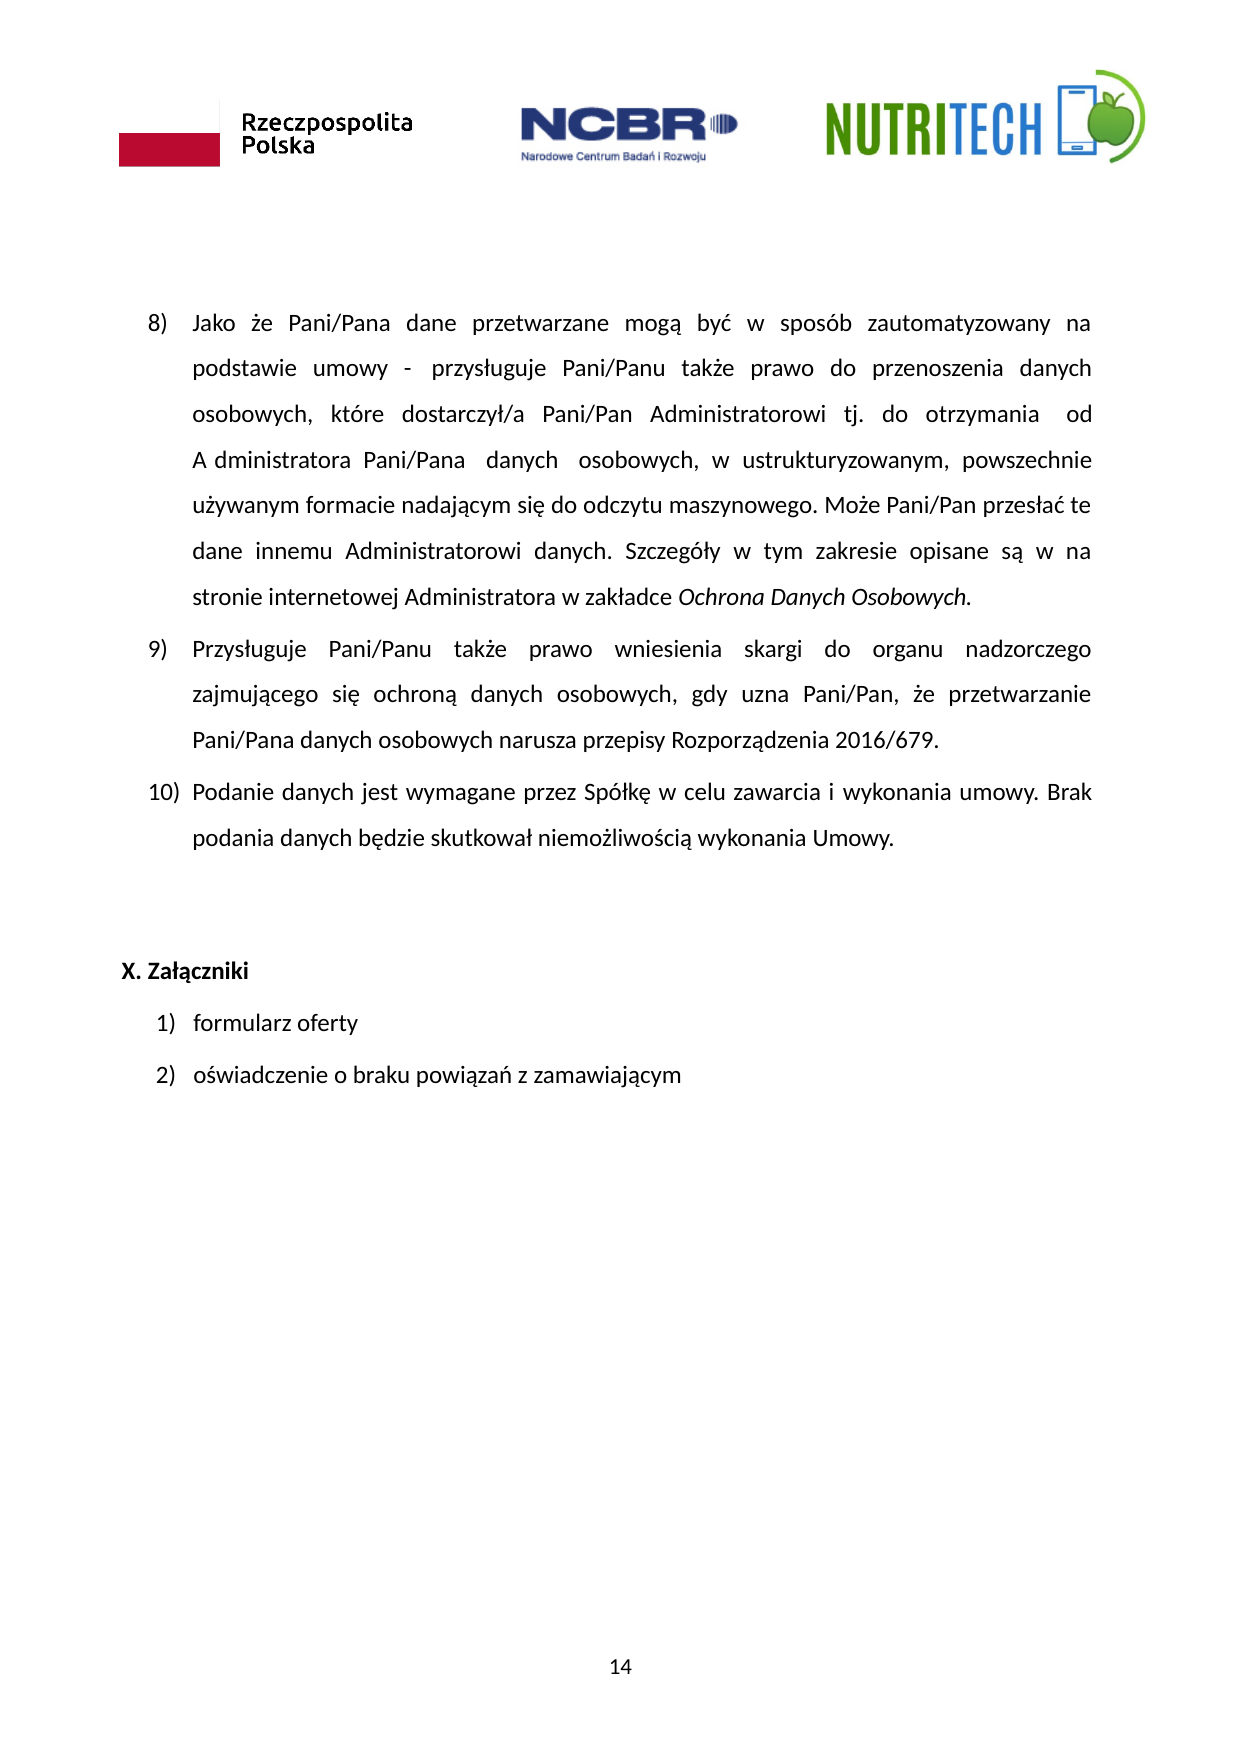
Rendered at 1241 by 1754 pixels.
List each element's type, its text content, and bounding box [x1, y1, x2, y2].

list Przysługuje Pani/Panu także prawo wniesienia skargi do organu nadzorczego zajmującego się ochroną danych osobowych, gdy uzna Pani/Pan, że przetwarzanie Pani/Pana danych osobowych narusza przepisy Rozporządzenia 2016/679. [148, 633, 1092, 755]
list Załączniki [148, 956, 1122, 986]
list formularz oferty [156, 1007, 1122, 1038]
list Podanie danych jest wymagane przez Spółkę w celu zawarcia i wykonania umowy. Brak podania danych będzie skutkował niemożliwością wykonania Umowy. [148, 776, 1092, 852]
picture [445, 59, 1170, 178]
picture [96, 77, 434, 189]
list oświadczenie o braku powiązań z zamawiającym [156, 1059, 1122, 1089]
list Jako że Pani/Pana dane przetwarzane mogą być w sposób zautomatyzowany na podstawie umowy - przysługuje Pani/Panu także prawo do przenoszenia danych osobowych, które dostarczył/a Pani/Pan Administratorowi tj. do otrzymania od Administratora Pani/Pana danych osobowych, w ustrukturyzowanym, powszechnie używanym formacie nadającym się do odczytu maszynowego. Może Pani/Pan przesłać te dane innemu Administratorowi danych. Szczegóły w tym zakresie opisane są w na stronie internetowej Administratora w zakładce Ochrona Danych Osobowych. [148, 307, 1092, 612]
